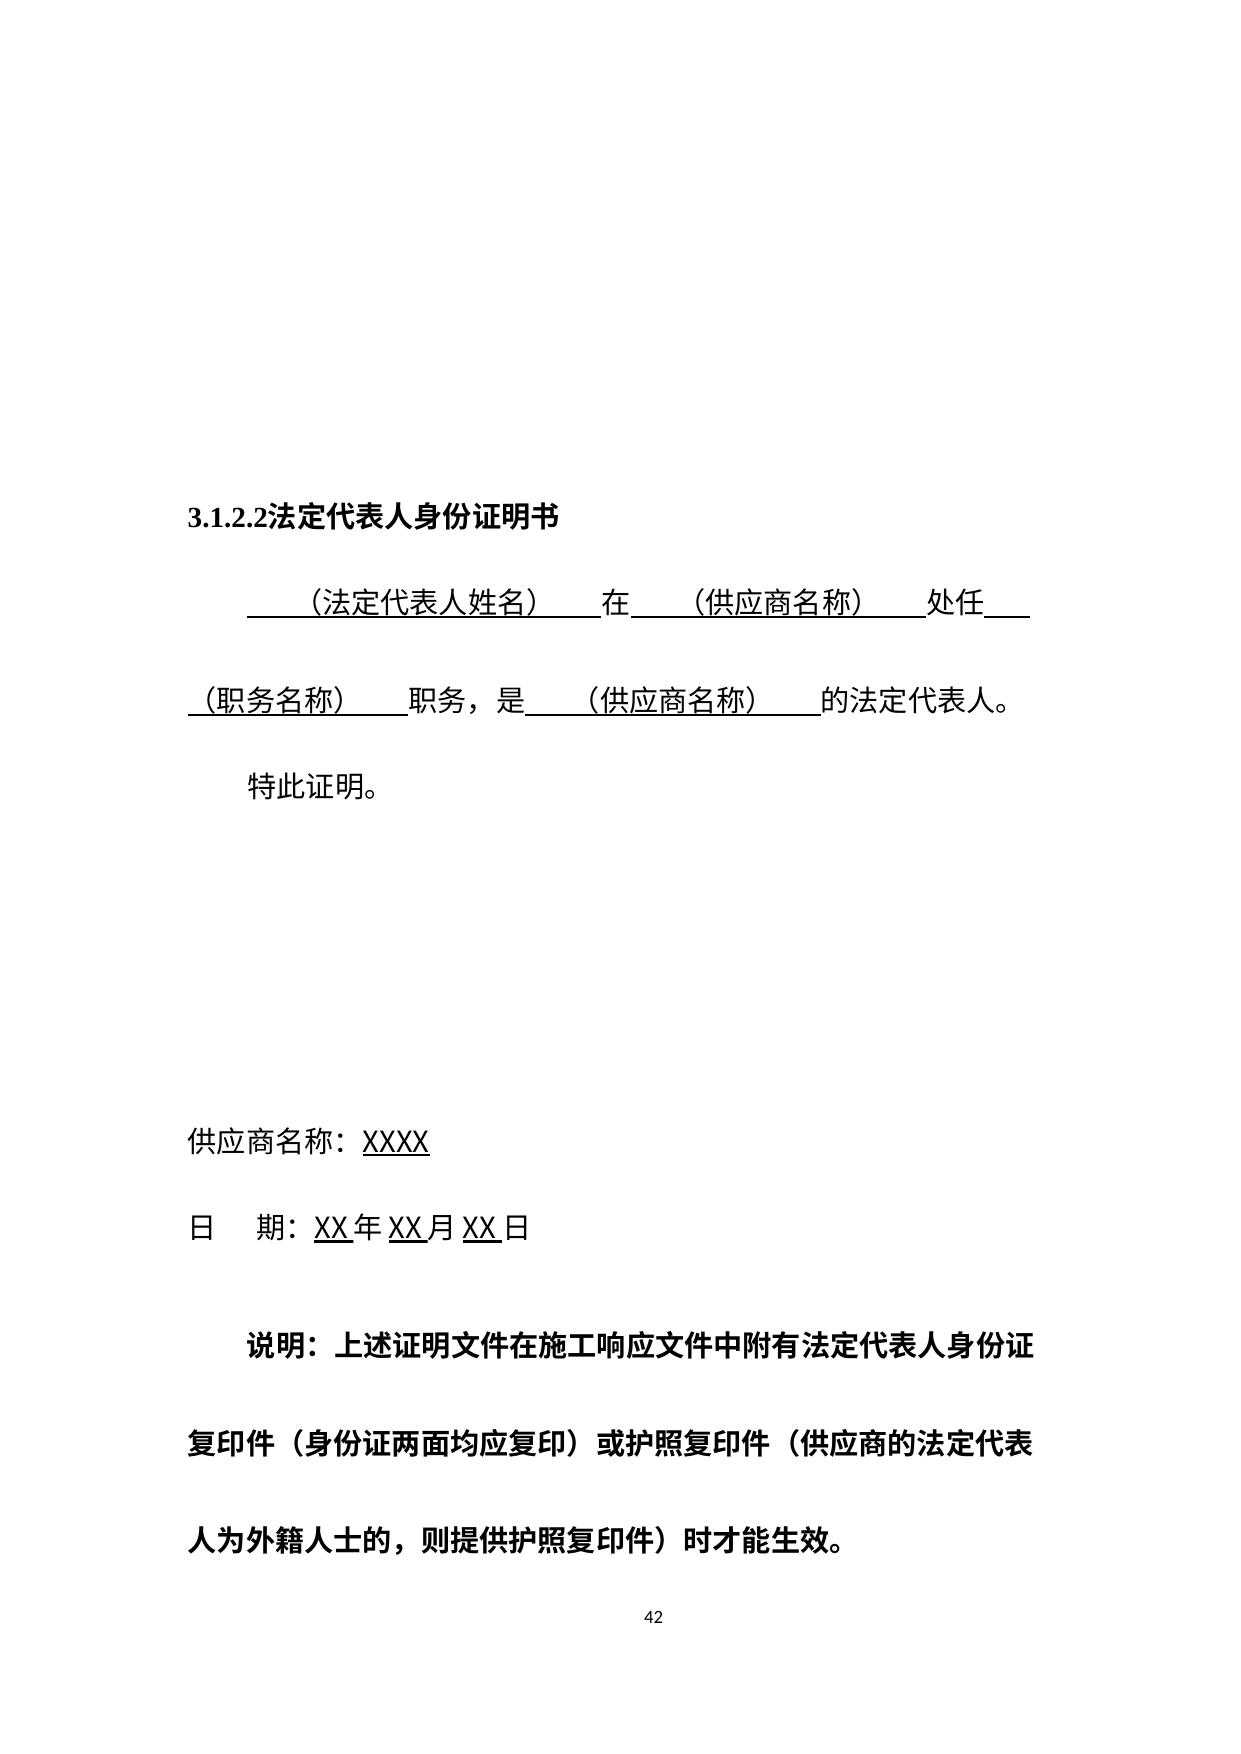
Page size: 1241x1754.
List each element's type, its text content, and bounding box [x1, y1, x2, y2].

text 日 期：XX年XX月XX日 [187, 1193, 994, 1258]
text 说明：上述证明文件在施工响应文件中附有法定代表人身份证复印件（身份证两面均应复印）或护照复印件（供应商的法定代表人为外籍人士的，则提供护照复印件）时才能生效。 [187, 1312, 1053, 1572]
text （法定代表人姓名） 在 （供应商名称） 处任 （职务名称） 职务，是 （供应商名称） 的法定代表人。 [187, 569, 1053, 731]
text 供应商名称：XXXX [187, 1107, 1053, 1172]
text 特此证明。 [187, 752, 1053, 817]
subtitle 法定代表人身份证明书 [187, 483, 1053, 548]
